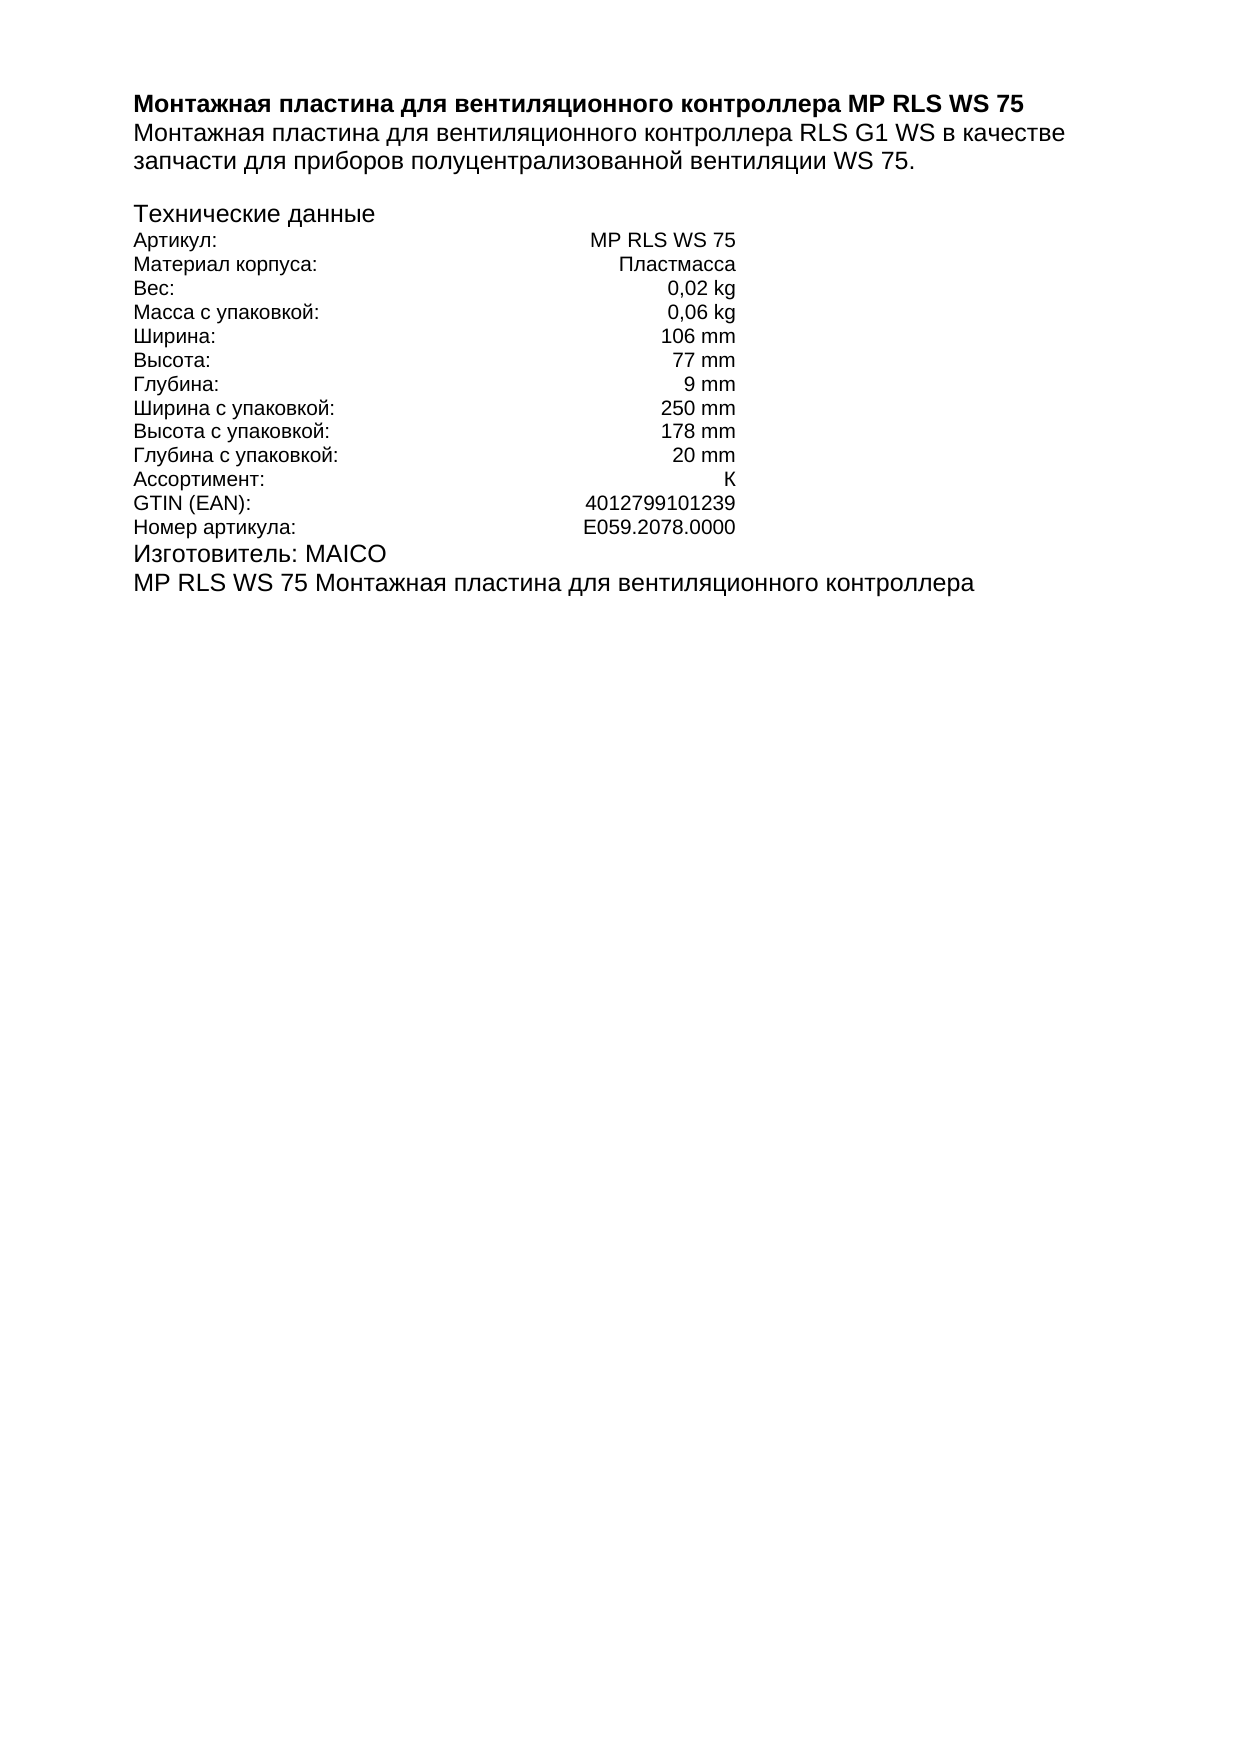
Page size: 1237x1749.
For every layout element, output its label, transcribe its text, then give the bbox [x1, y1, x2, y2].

table_cell Масса с упаковкой: [122, 300, 434, 323]
table_header Артикул: [122, 228, 434, 252]
table_cell Глубина: [122, 371, 434, 395]
table_cell Материал корпуса: [122, 252, 434, 276]
table_cell Пластмасса [434, 252, 747, 276]
table_cell Глубина с упаковкой: [122, 443, 434, 467]
table_cell Высота: [122, 348, 434, 371]
table_cell 0,06 kg [434, 300, 747, 323]
table_cell 178 mm [434, 419, 747, 443]
text Монтажная пластина для вентиляционного контроллера RLS G1 WS в качестве запчасти для приборов полуцентрализованной вентиляции WS 75. [133, 117, 1148, 175]
text Технические данные [133, 199, 1148, 228]
table_cell GTIN (EAN): [122, 491, 434, 515]
table_cell E059.2078.0000 [434, 515, 747, 539]
table_cell К [434, 467, 747, 491]
table_header MP RLS WS 75 [434, 228, 747, 252]
table_cell Вес: [122, 276, 434, 299]
table_cell 9 mm [434, 371, 747, 395]
table_cell 106 mm [434, 324, 747, 347]
table_cell 20 mm [434, 443, 747, 467]
table_cell Ширина с упаковкой: [122, 395, 434, 419]
table_cell 0,02 kg [434, 276, 747, 299]
table_cell 77 mm [434, 348, 747, 371]
text MP RLS WS 75 Монтажная пластина для вентиляционного контроллера [133, 568, 1148, 597]
table_cell Ширина: [122, 324, 434, 347]
table_cell Ассортимент: [122, 467, 434, 491]
table_cell 250 mm [434, 395, 747, 419]
text Монтажная пластина для вентиляционного контроллера MP RLS WS 75 [133, 89, 1148, 117]
table_cell 4012799101239 [434, 491, 747, 515]
table_cell Высота с упаковкой: [122, 419, 434, 443]
table_cell Номер артикула: [122, 515, 434, 539]
text Изготовитель: MAICO [133, 539, 1148, 568]
